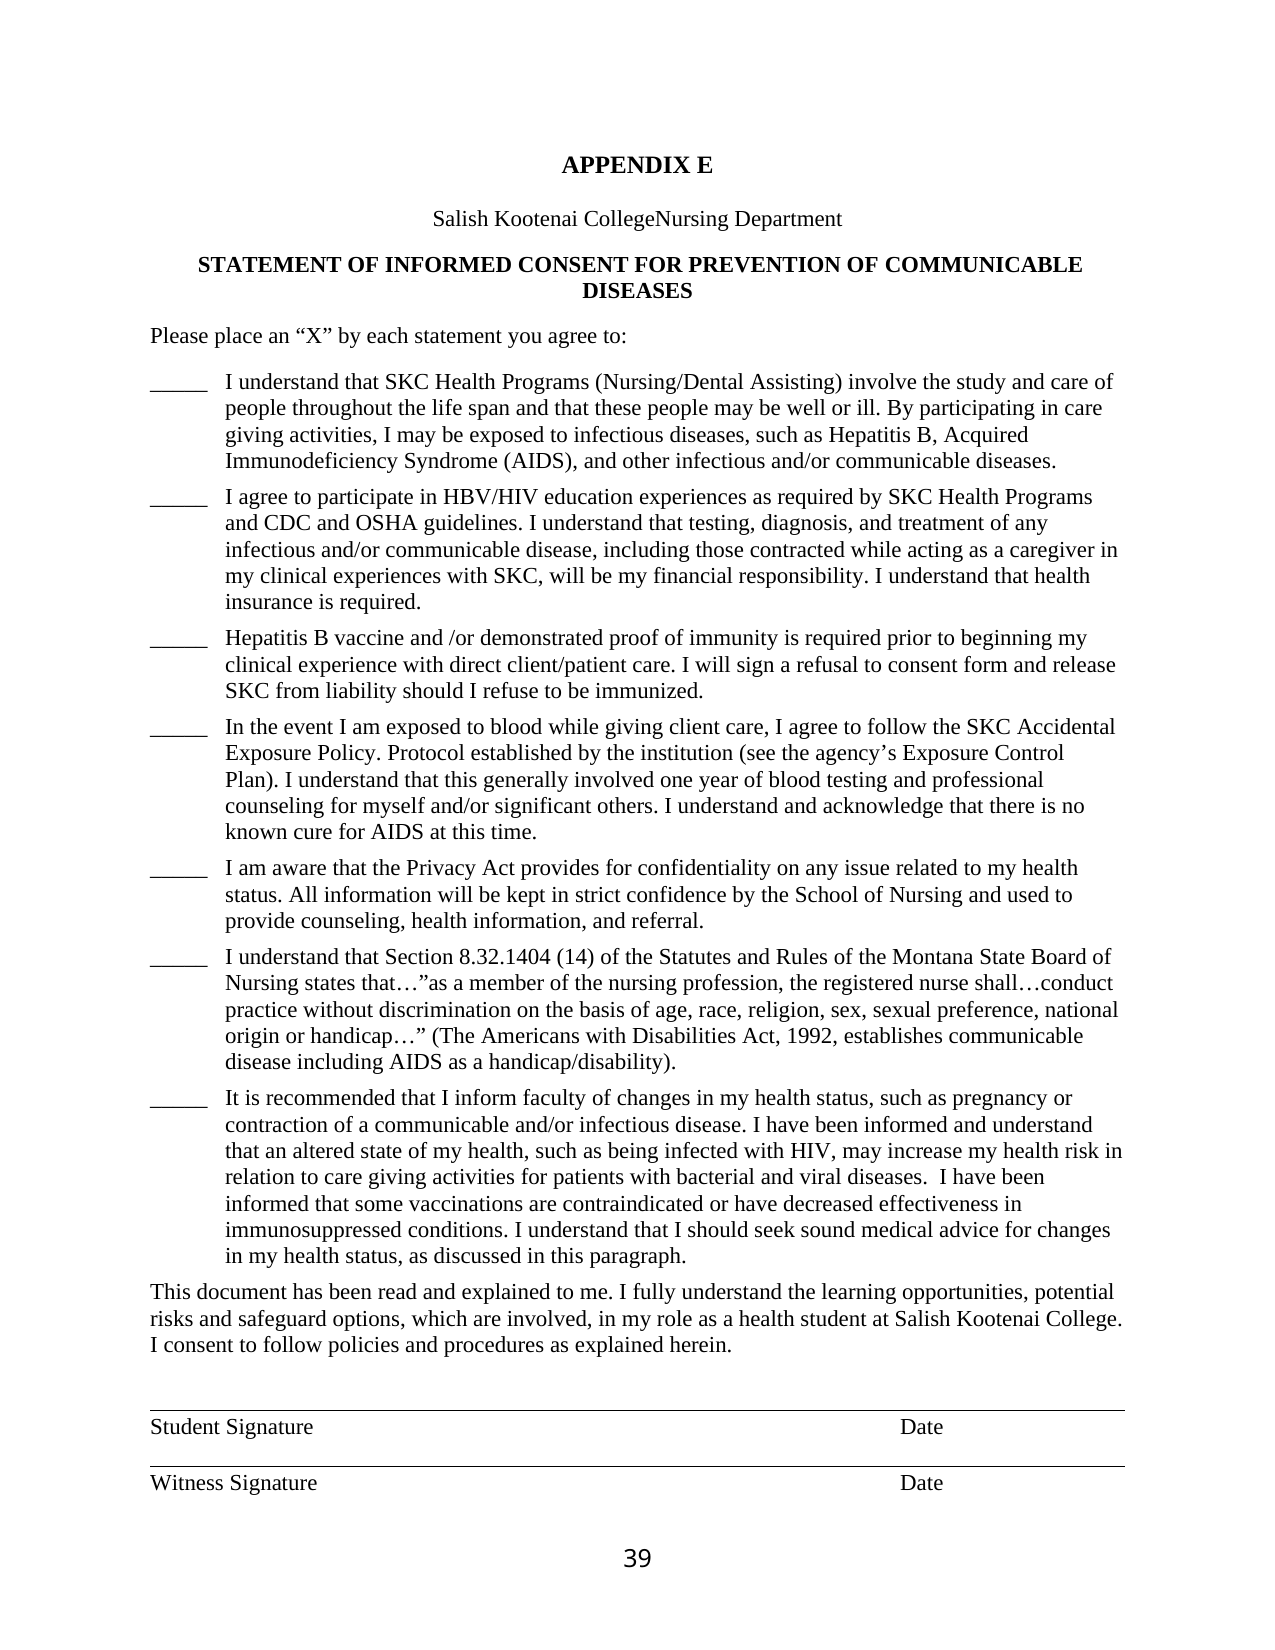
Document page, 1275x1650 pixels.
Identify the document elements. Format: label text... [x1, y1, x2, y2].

text _____ Hepatitis B vaccine and /or demonstrated proof of immunity is required prior to beginning my clinical experience with direct client/patient care. I will sign a refusal to consent form and release SKC from liability should I refuse to be immunized. [150, 624, 1125, 703]
text _____ It is recommended that I inform faculty of changes in my health status, such as pregnancy or contraction of a communicable and/or infectious disease. I have been informed and understand that an altered state of my health, such as being infected with HIV, may increase my health risk in relation to care giving activities for patients with bacterial and viral diseases. I have been informed that some vaccinations are contraindicated or have decreased effectiveness in immunosuppressed conditions. I understand that I should seek sound medical advice for changes in my health status, as discussed in this paragraph. [150, 1084, 1125, 1269]
text _____ I understand that SKC Health Programs (Nursing/Dental Assisting) involve the study and care of people throughout the life span and that these people may be well or ill. By participating in care giving activities, I may be exposed to infectious diseases, such as Hepatitis B, Acquired Immunodeficiency Syndrome (AIDS), and other infectious and/or communicable diseases. [150, 368, 1125, 473]
text This document has been read and explained to me. I fully understand the learning opportunities, potential risks and safeguard options, which are involved, in my role as a health student at Salish Kootenai College. I consent to follow policies and procedures as explained herein. [150, 1278, 1125, 1357]
text STATEMENT OF INFORMED CONSENT FOR PREVENTION OF COMMUNICABLE DISEASES [150, 251, 1125, 303]
text Witness Signature Date [150, 1467, 1125, 1496]
text _____ I agree to participate in HBV/HIV education experiences as required by SKC Health Programs and CDC and OSHA guidelines. I understand that testing, diagnosis, and treatment of any infectious and/or communicable disease, including those contracted while acting as a caregiver in my clinical experiences with SKC, will be my financial responsibility. I understand that health insurance is required. [150, 483, 1125, 615]
text APPENDIX E [150, 150, 1125, 179]
text Please place an “X” by each statement you agree to: [150, 322, 1125, 349]
text _____ In the event I am exposed to blood while giving client care, I agree to follow the SKC Accidental Exposure Policy. Protocol established by the institution (see the agency’s Exposure Control Plan). I understand that this generally involved one year of blood testing and professional counseling for myself and/or significant others. I understand and acknowledge that there is no known cure for AIDS at this time. [150, 713, 1125, 845]
text Salish Kootenai CollegeNursing Department [150, 205, 1125, 231]
text _____ I am aware that the Privacy Act provides for confidentiality on any issue related to my health status. All information will be kept in strict confidence by the School of Nursing and used to provide counseling, health information, and referral. [150, 854, 1125, 933]
text Student Signature Date [150, 1411, 1125, 1440]
text _____ I understand that Section 8.32.1404 (14) of the Statutes and Rules of the Montana State Board of Nursing states that…”as a member of the nursing profession, the registered nurse shall…conduct practice without discrimination on the basis of age, race, religion, sex, sexual preference, national origin or handicap…” (The Americans with Disabilities Act, 1992, establishes communicable disease including AIDS as a handicap/disability). [150, 943, 1125, 1075]
